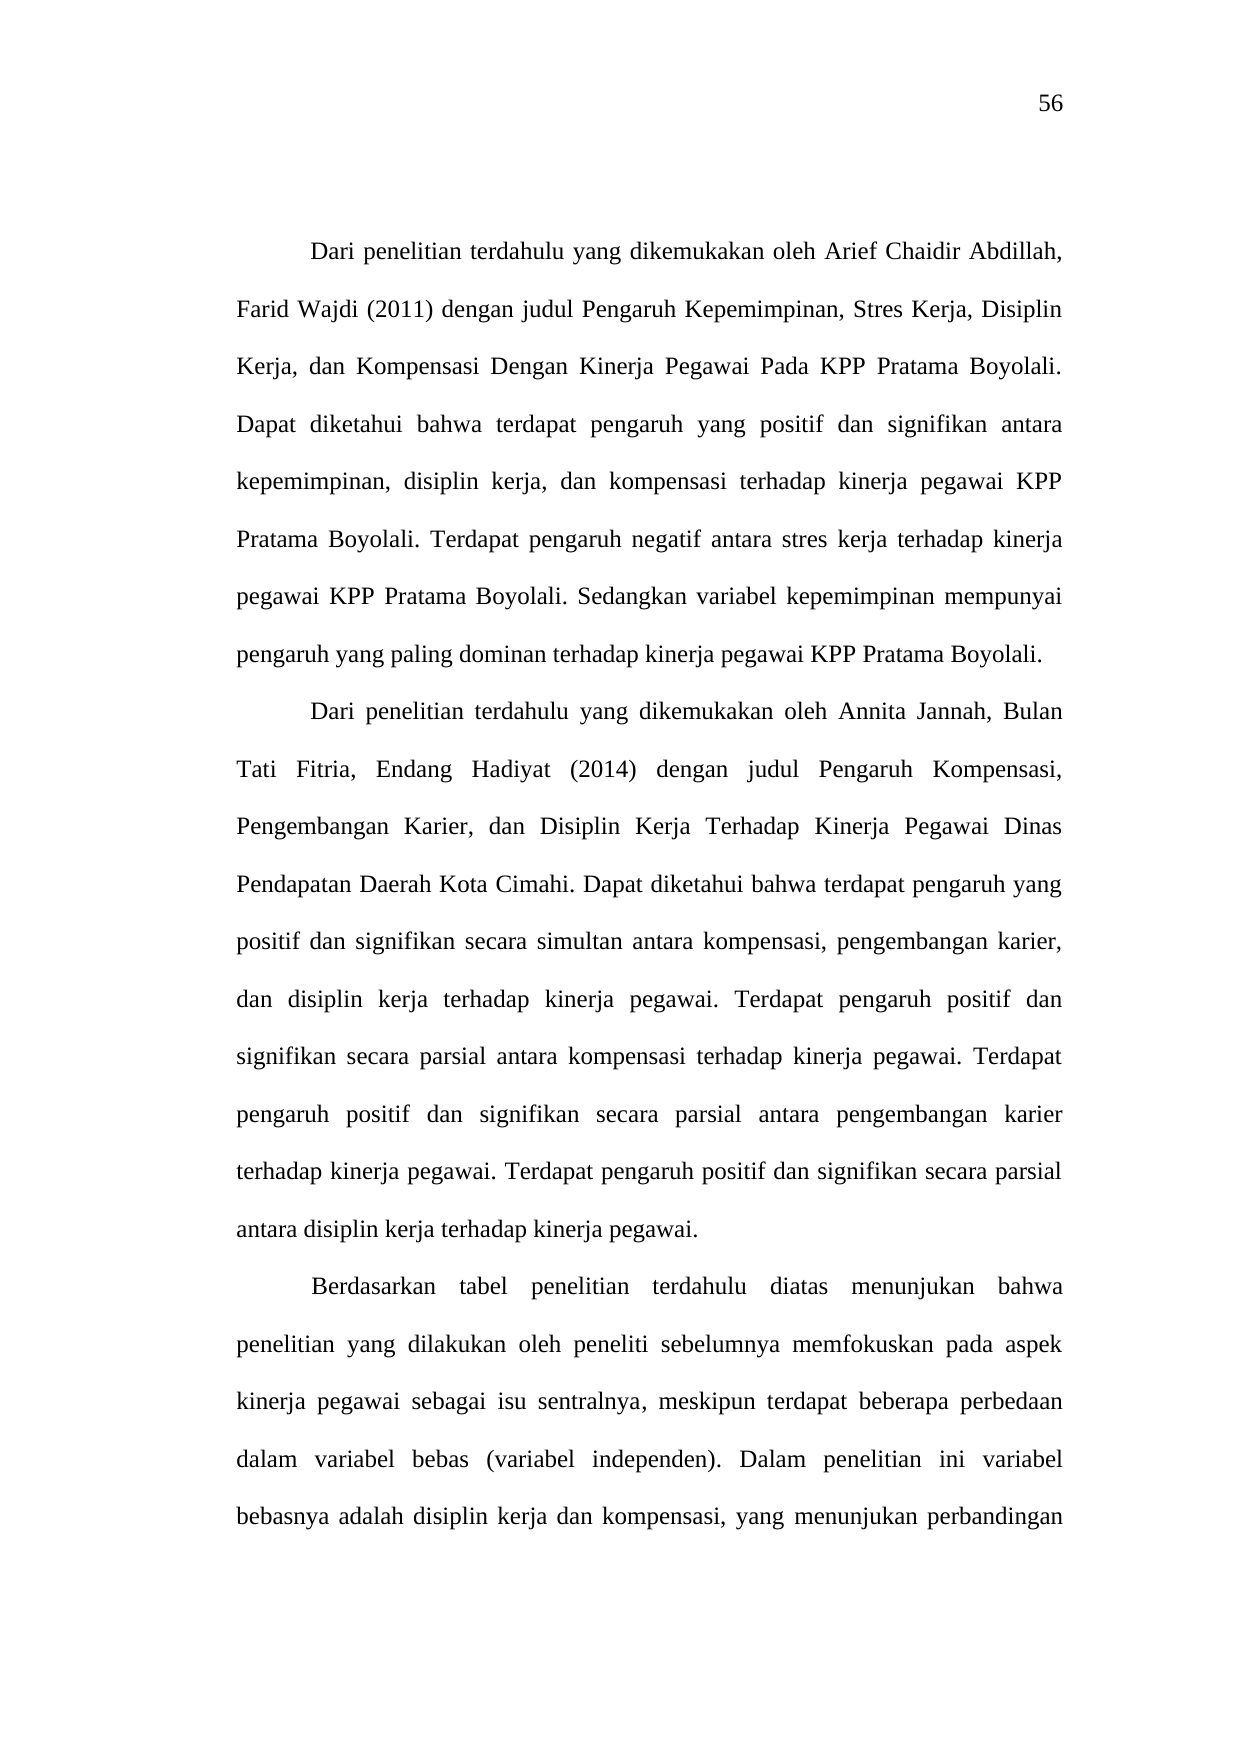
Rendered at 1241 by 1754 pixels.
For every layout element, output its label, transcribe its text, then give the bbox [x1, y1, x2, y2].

text Dari penelitian terdahulu yang dikemukakan oleh Annita Jannah, Bulan Tati Fitria, Endang Hadiyat (2014) dengan judul Pengaruh Kompensasi, Pengembangan Karier, dan Disiplin Kerja Terhadap Kinerja Pegawai Dinas Pendapatan Daerah Kota Cimahi. Dapat diketahui bahwa terdapat pengaruh yang positif dan signifikan secara simultan antara kompensasi, pengembangan karier, dan disiplin kerja terhadap kinerja pegawai. Terdapat pengaruh positif dan signifikan secara parsial antara kompensasi terhadap kinerja pegawai. Terdapat pengaruh positif dan signifikan secara parsial antara pengembangan karier terhadap kinerja pegawai. Terdapat pengaruh positif dan signifikan secara parsial antara disiplin kerja terhadap kinerja pegawai. [236, 696, 1063, 1242]
text Dari penelitian terdahulu yang dikemukakan oleh Arief Chaidir Abdillah, Farid Wajdi (2011) dengan judul Pengaruh Kepemimpinan, Stres Kerja, Disiplin Kerja, dan Kompensasi Dengan Kinerja Pegawai Pada KPP Pratama Boyolali. Dapat diketahui bahwa terdapat pengaruh yang positif dan signifikan antara kepemimpinan, disiplin kerja, dan kompensasi terhadap kinerja pegawai KPP Pratama Boyolali. Terdapat pengaruh negatif antara stres kerja terhadap kinerja pegawai KPP Pratama Boyolali. Sedangkan variabel kepemimpinan mempunyai pengaruh yang paling dominan terhadap kinerja pegawai KPP Pratama Boyolali. [236, 236, 1063, 667]
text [236, 1271, 1063, 1530]
